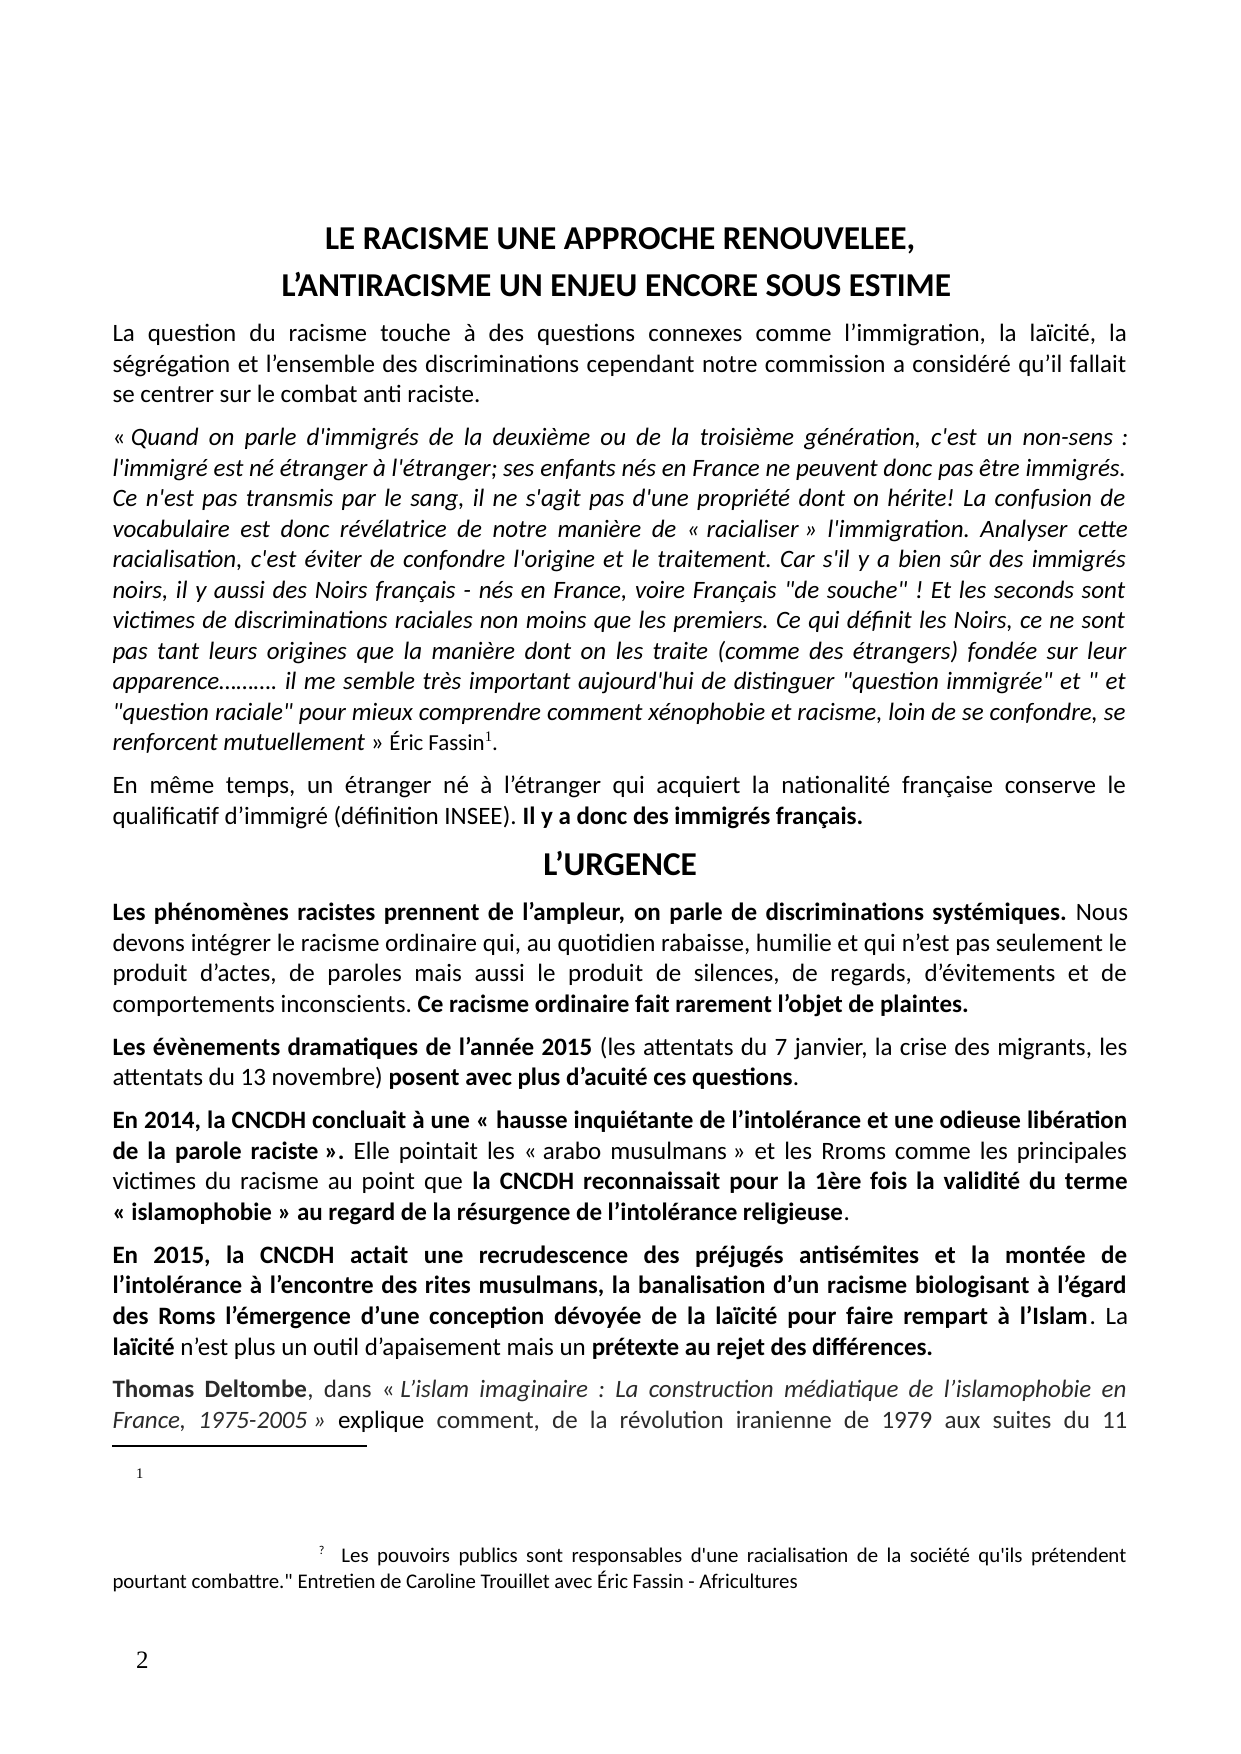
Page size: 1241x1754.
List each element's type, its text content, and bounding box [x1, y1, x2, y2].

text Les phénomènes racistes prennent de l’ampleur, on parle de discriminations systémiques. Nous devons intégrer le racisme ordinaire qui, au quotidien rabaisse, humilie et qui n’est pas seulement le produit d’actes, de paroles mais aussi le produit de silences, de regards, d’évitements et de comportements inconscients. Ce racisme ordinaire fait rarement l’objet de plaintes. [112, 896, 1128, 1018]
text La question du racisme touche à des questions connexes comme l’immigration, la laïcité, la ségrégation et l’ensemble des discriminations cependant notre commission a considéré qu’il fallait se centrer sur le combat anti raciste. [112, 317, 1128, 409]
text L’URGENCE [112, 843, 1128, 884]
text LE RACISME UNE APPROCHE RENOUVELEE, [112, 217, 1128, 258]
text En 2014, la CNCDH concluait à une « hausse inquiétante de l’intolérance et une odieuse libération de la parole raciste ». Elle pointait les « arabo musulmans » et les Rroms comme les principales victimes du racisme au point que la CNCDH reconnaissait pour la 1ère fois la validité du terme « islamophobie » au regard de la résurgence de l’intolérance religieuse. [112, 1104, 1128, 1227]
text L’ANTIRACISME UN ENJEU ENCORE SOUS ESTIME [112, 264, 1128, 305]
text « Quand on parle d'immigrés de la deuxième ou de la troisième génération, c'est un non-sens : l'immigré est né étranger à l'étranger; ses enfants nés en France ne peuvent donc pas être immigrés. Ce n'est pas transmis par le sang, il ne s'agit pas d'une propriété dont on hérite! La confusion de vocabulaire est donc révélatrice de notre manière de « racialiser » l'immigration. Analyser cette racialisation, c'est éviter de confondre l'origine et le traitement. Car s'il y a bien sûr des immigrés noirs, il y aussi des Noirs français - nés en France, voire Français "de souche" ! Et les seconds sont victimes de discriminations raciales non moins que les premiers. Ce qui définit les Noirs, ce ne sont pas tant leurs origines que la manière dont on les traite (comme des étrangers) fondée sur leur apparence………. il me semble très important aujourd'hui de distinguer "question immigrée" et " et "question raciale" pour mieux comprendre comment xénophobie et racisme, loin de se confondre, se renforcent mutuellement » Éric Fassin. [112, 421, 1128, 757]
text Les évènements dramatiques de l’année 2015 (les attentats du 7 janvier, la crise des migrants, les attentats du 13 novembre) posent avec plus d’acuité ces questions. [112, 1031, 1128, 1092]
text En même temps, un étranger né à l’étranger qui acquiert la nationalité française conserve le qualificatif d’immigré (définition INSEE). Il y a donc des immigrés français. [112, 769, 1128, 831]
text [112, 1374, 1128, 1435]
text En 2015, la CNCDH actait une recrudescence des préjugés antisémites et la montée de l’intolérance à l’encontre des rites musulmans, la banalisation d’un racisme biologisant à l’égard des Roms l’émergence d’une conception dévoyée de la laïcité pour faire rempart à l’Islam. La laïcité n’est plus un outil d’apaisement mais un prétexte au rejet des différences. [112, 1239, 1128, 1361]
